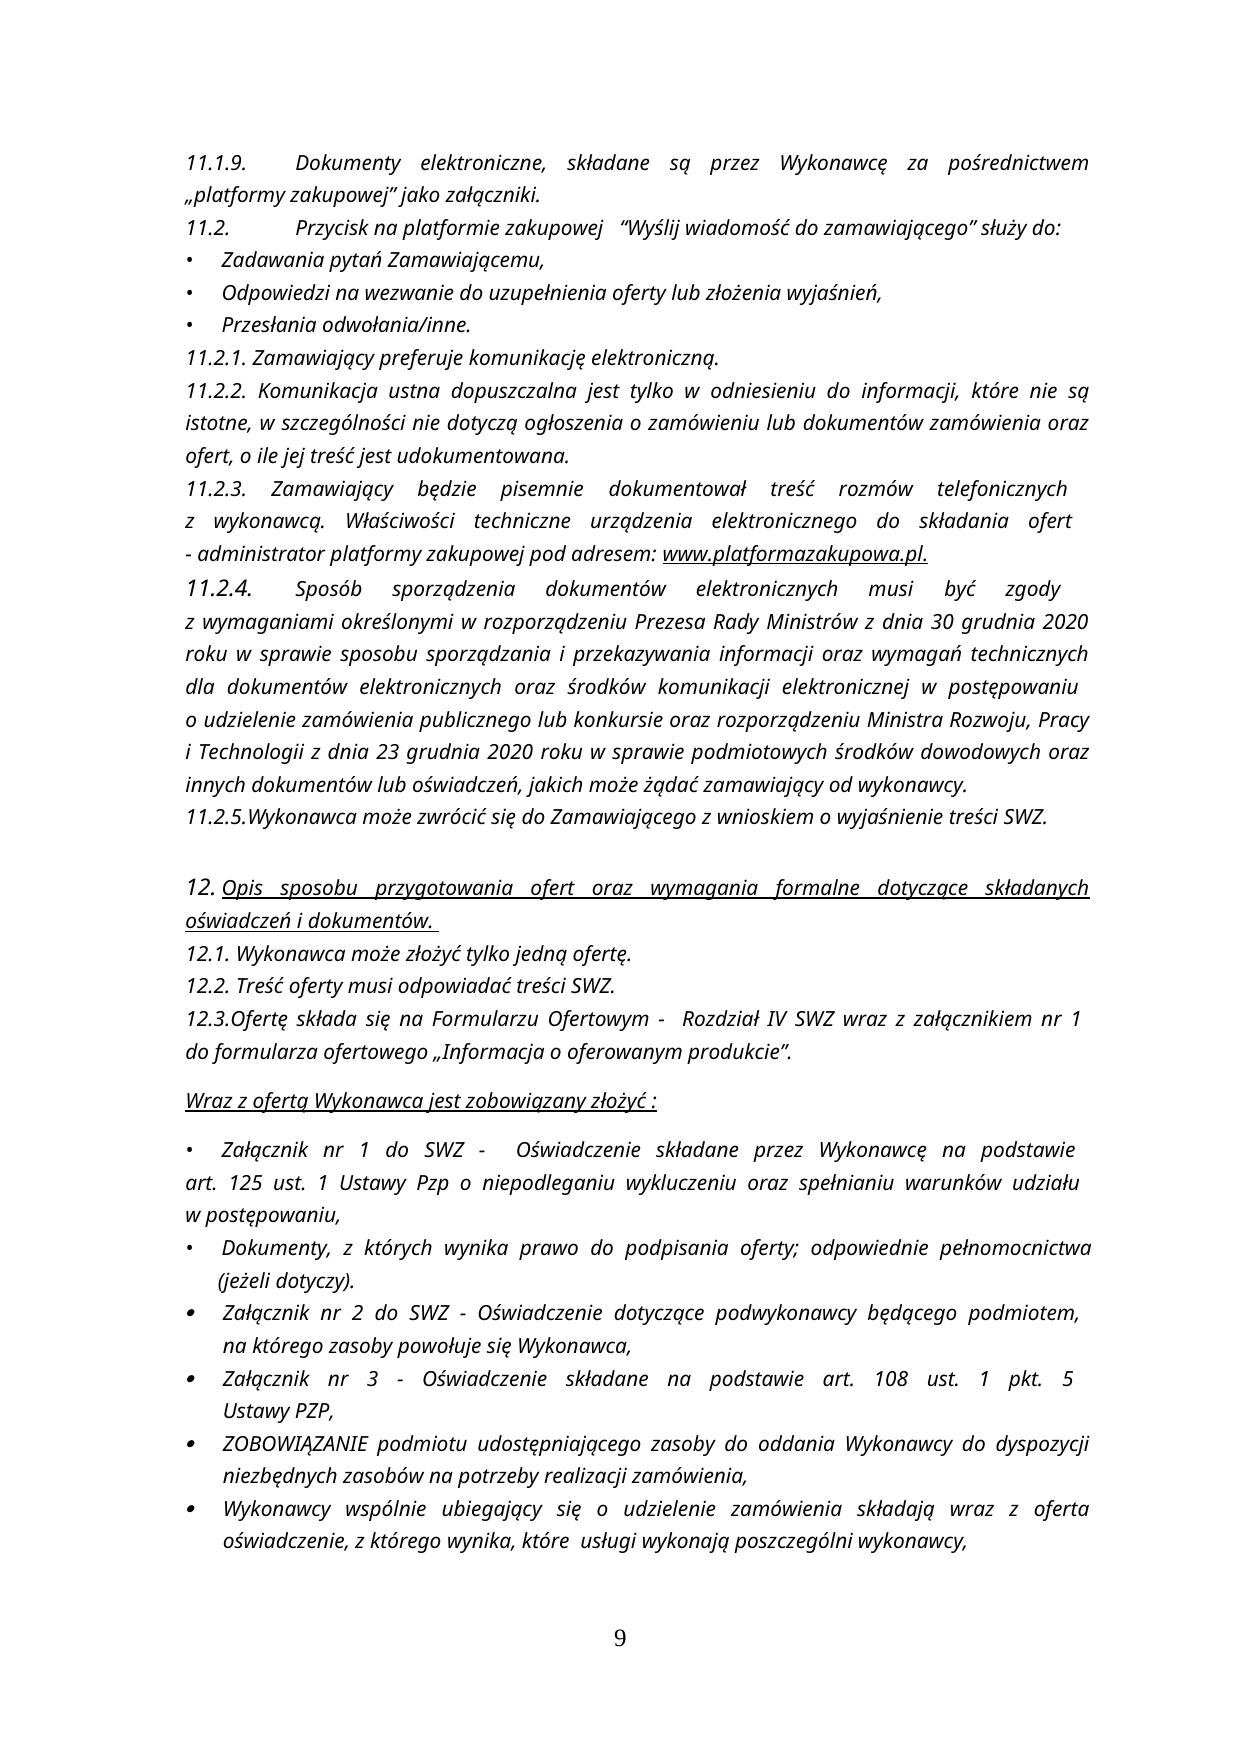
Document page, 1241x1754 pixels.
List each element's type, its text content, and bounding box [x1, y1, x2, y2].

list Wykonawcy wspólnie ubiegający się o udzielenie zamówienia składają wraz z oferta oświadczenie, z którego wynika, które usługi wykonają poszczególni wykonawcy, [185, 1494, 1093, 1555]
text • Dokumenty, z których wynika prawo do podpisania oferty; odpowiednie pełnomocnictwa (jeżeli dotyczy). [185, 1233, 1093, 1294]
list Załącznik nr 3 - Oświadczenie składane na podstawie art. 108 ust. 1 pkt. 5 Ustawy PZP, [185, 1364, 1093, 1425]
text Wraz z ofertą Wykonawca jest zobowiązany złożyć : [185, 1086, 1093, 1114]
text 11.2.1. Zamawiający preferuje komunikację elektroniczną. [185, 343, 1093, 372]
list ZOBOWIĄZANIE podmiotu udostępniającego zasoby do oddania Wykonawcy do dyspozycji niezbędnych zasobów na potrzeby realizacji zamówienia, [185, 1429, 1093, 1490]
text 12.1. Wykonawca może złożyć tylko jedną ofertę. [185, 939, 1093, 967]
text 12.2. Treść oferty musi odpowiadać treści SWZ. [185, 972, 1093, 1000]
text 11.2.3. Zamawiający będzie pisemnie dokumentował treść rozmów telefonicznych z wykonawcą. Właściwości techniczne urządzenia elektronicznego do składania ofert - administrator platformy zakupowej pod adresem: www.platformazakupowa.pl. [185, 474, 1093, 567]
text • Przesłania odwołania/inne. [185, 311, 1093, 339]
text • Załącznik nr 1 do SWZ - Oświadczenie składane przez Wykonawcę na podstawie art. 125 ust. 1 Ustawy Pzp o niepodleganiu wykluczeniu oraz spełnianiu warunków udziału w postępowaniu, [185, 1135, 1093, 1229]
text 11.2.4. Sposób sporządzenia dokumentów elektronicznych musi być zgody z wymaganiami określonymi w rozporządzeniu Prezesa Rady Ministrów z dnia 30 grudnia 2020 roku w sprawie sposobu sporządzania i przekazywania informacji oraz wymagań technicznych dla dokumentów elektronicznych oraz środków komunikacji elektronicznej w postępowaniu o udzielenie zamówienia publicznego lub konkursie oraz rozporządzeniu Ministra Rozwoju, Pracy i Technologii z dnia 23 grudnia 2020 roku w sprawie podmiotowych środków dowodowych oraz innych dokumentów lub oświadczeń, jakich może żądać zamawiający od wykonawcy. [185, 571, 1093, 798]
text 11.2. Przycisk na platformie zakupowej “Wyślij wiadomość do zamawiającego” służy do: [185, 213, 1093, 241]
text 12. Opis sposobu przygotowania ofert oraz wymagania formalne dotyczące składanych oświadczeń i dokumentów. [185, 871, 1093, 935]
list Załącznik nr 2 do SWZ - Oświadczenie dotyczące podwykonawcy będącego podmiotem, na którego zasoby powołuje się Wykonawca, [185, 1298, 1093, 1359]
text 11.1.9. Dokumenty elektroniczne, składane są przez Wykonawcę za pośrednictwem „platformy zakupowej” jako załączniki. [185, 148, 1093, 209]
text • Odpowiedzi na wezwanie do uzupełnienia oferty lub złożenia wyjaśnień, [185, 278, 1093, 306]
text • Zadawania pytań Zamawiającemu, [185, 245, 1093, 274]
text 12.3.Ofertę składa się na Formularzu Ofertowym - Rozdział IV SWZ wraz z załącznikiem nr 1 do formularza ofertowego „Informacja o oferowanym produkcie”. [185, 1004, 1093, 1065]
text 11.2.2. Komunikacja ustna dopuszczalna jest tylko w odniesieniu do informacji, które nie są istotne, w szczególności nie dotyczą ogłoszenia o zamówieniu lub dokumentów zamówienia oraz ofert, o ile jej treść jest udokumentowana. [185, 376, 1093, 469]
text 11.2.5.Wykonawca może zwrócić się do Zamawiającego z wnioskiem o wyjaśnienie treści SWZ. [185, 802, 1093, 831]
